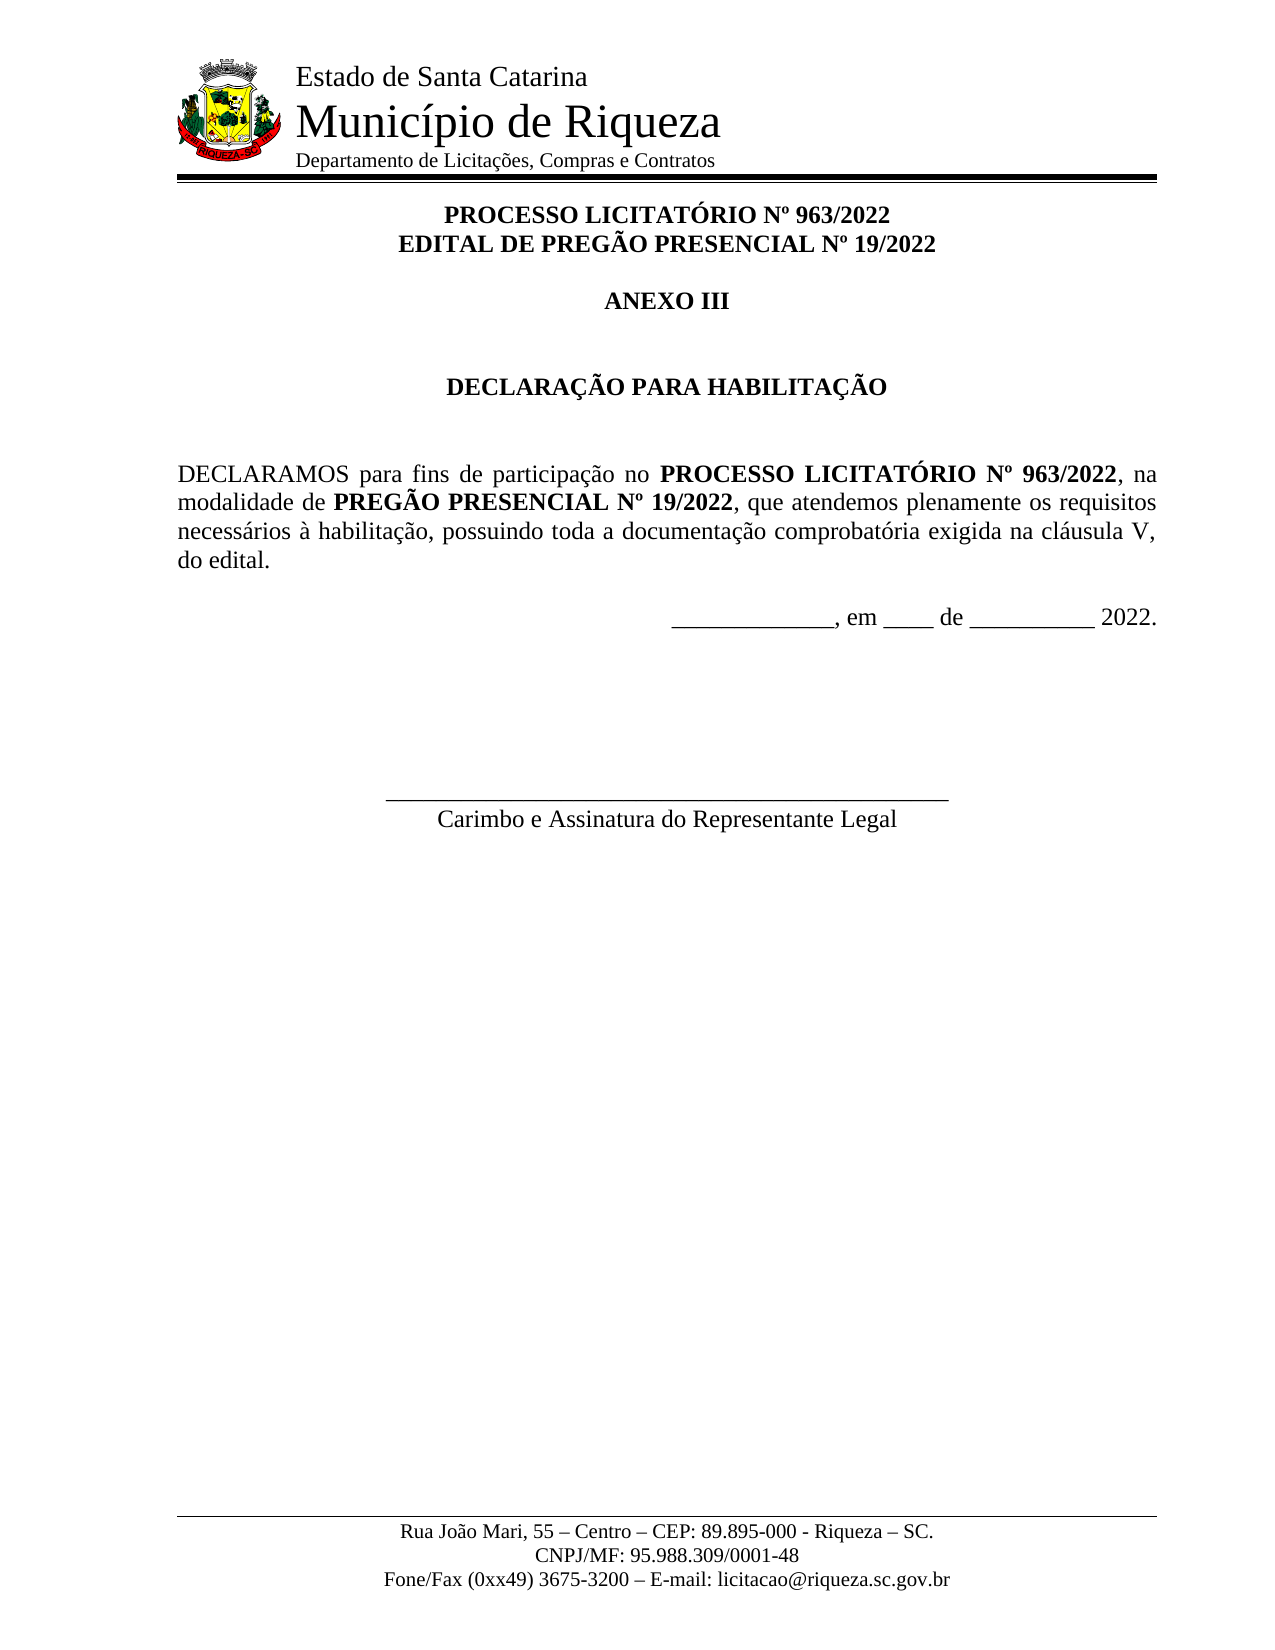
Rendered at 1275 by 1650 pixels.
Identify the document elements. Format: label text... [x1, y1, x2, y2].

text Carimbo e Assinatura do Representante Legal [177, 804, 1157, 832]
text _____________________________________________ [177, 775, 1157, 804]
text _____________, em ____ de __________ 2022. [177, 602, 1157, 631]
text DECLARAÇÃO PARA HABILITAÇÃO [177, 372, 1157, 401]
text DECLARAMOS para fins de participação no PROCESSO LICITATÓRIO Nº 963/2022, na modalidade de PREGÃO PRESENCIAL Nº 19/2022, que atendemos plenamente os requisitos necessários à habilitação, possuindo toda a documentação comprobatória exigida na cláusula V, do edital. [177, 459, 1157, 574]
text EDITAL DE PREGÃO PRESENCIAL Nº 19/2022 [177, 229, 1157, 257]
text ANEXO III [177, 286, 1157, 315]
text PROCESSO LICITATÓRIO Nº 963/2022 [177, 200, 1157, 229]
